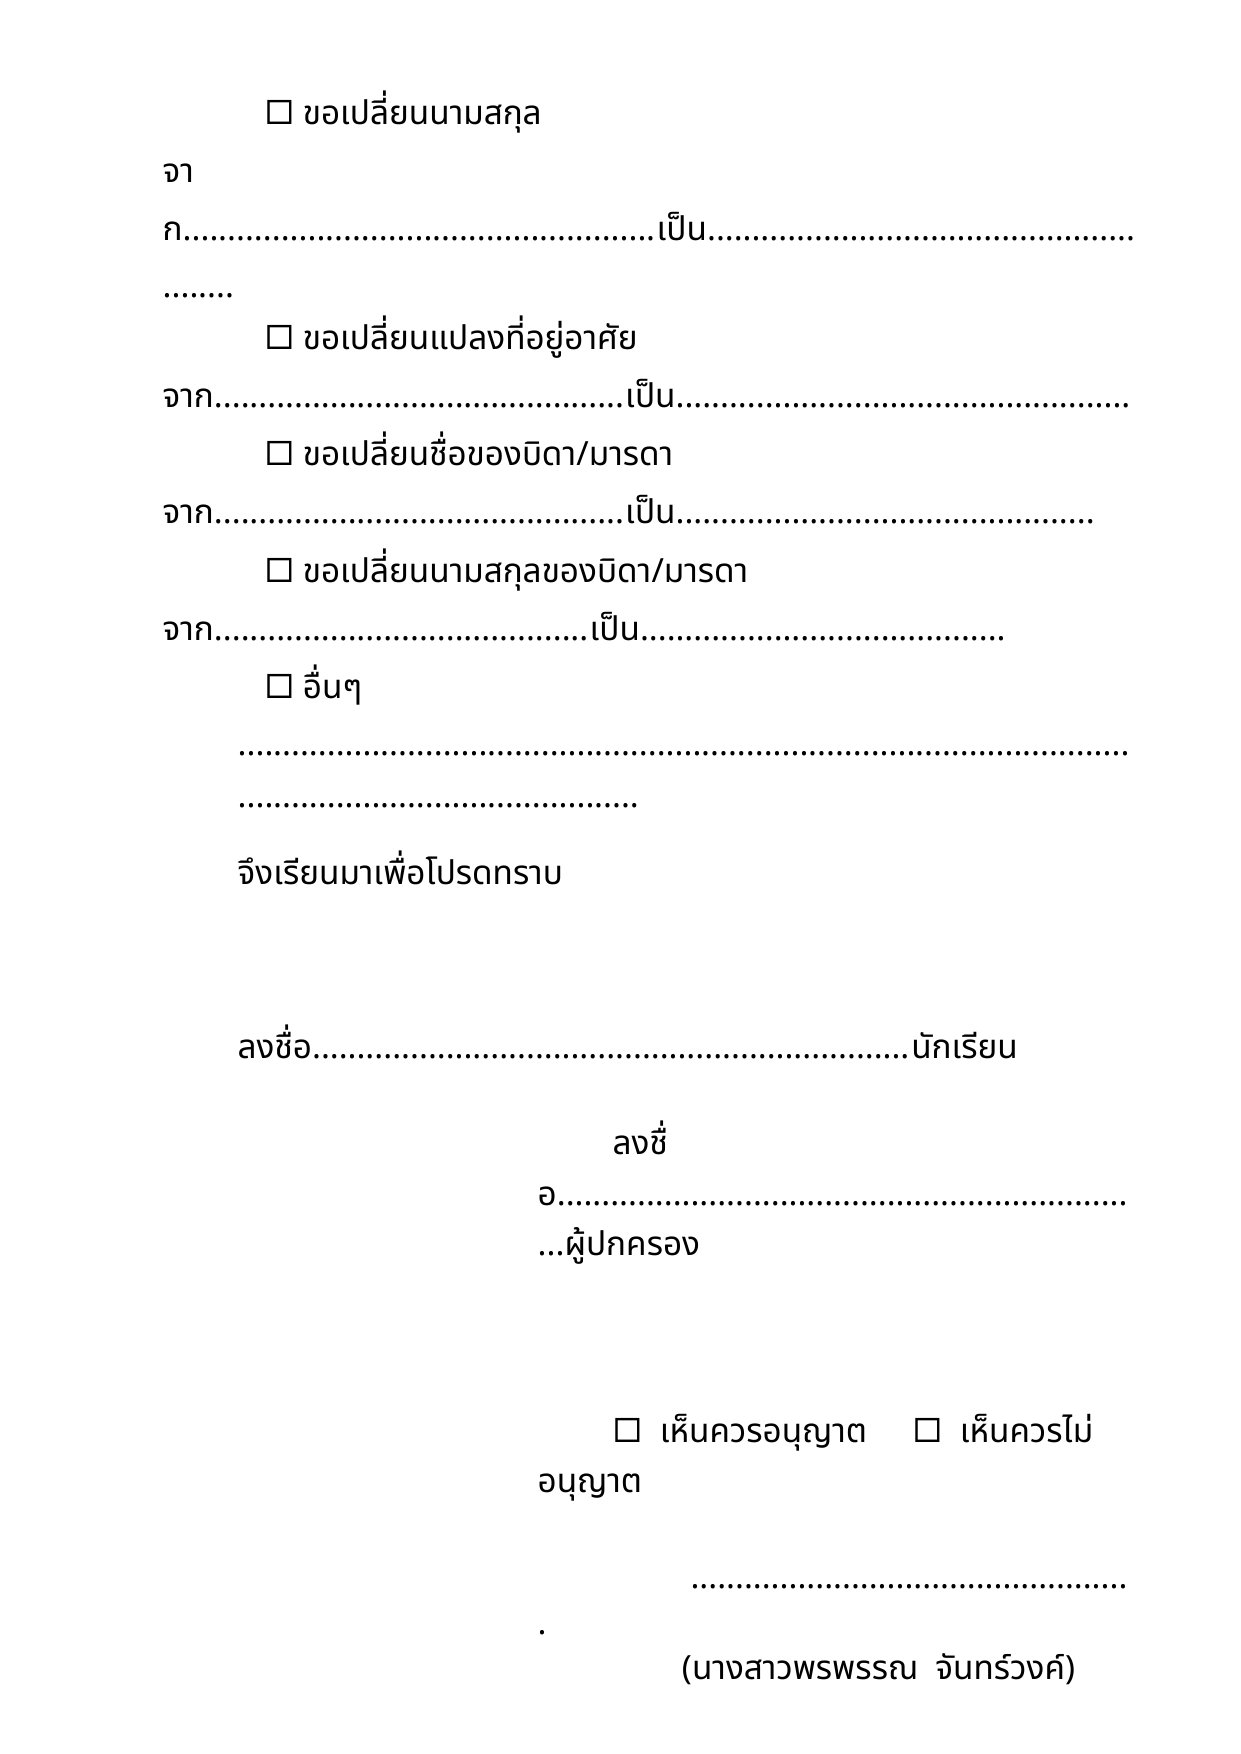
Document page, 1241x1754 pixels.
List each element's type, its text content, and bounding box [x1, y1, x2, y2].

text ขอเปลี่ยนนามสกุล จาก.....................................................เป็น........................................................ [162, 89, 1137, 307]
text .................................................. [537, 1553, 1137, 1644]
text ขอเปลี่ยนแปลงที่อยู่อาศัย จาก..............................................เป็น................................................... [162, 314, 1137, 423]
text ขอเปลี่ยนนามสกุลของบิดา/มารดา จาก..........................................เป็น......................................... [162, 546, 1137, 655]
text ขอเปลี่ยนชื่อของบิดา/มารดา จาก..............................................เป็น............................................... [162, 430, 1137, 539]
text อื่นๆ ................................................................................................................................................. [237, 663, 1137, 817]
text ลงชื่อ...................................................................นักเรียน [162, 977, 1137, 1073]
text ลงชื่อ...................................................................ผู้ปกครอง [537, 1119, 1137, 1271]
text เห็นควรอนุญาต เห็นควรไม่อนุญาต [537, 1407, 1137, 1508]
text จึงเรียนมาเพื่อโปรดทราบ [237, 849, 1137, 899]
text (นางสาวพรพรรณ จันทร์วงค์) [162, 1644, 1137, 1694]
